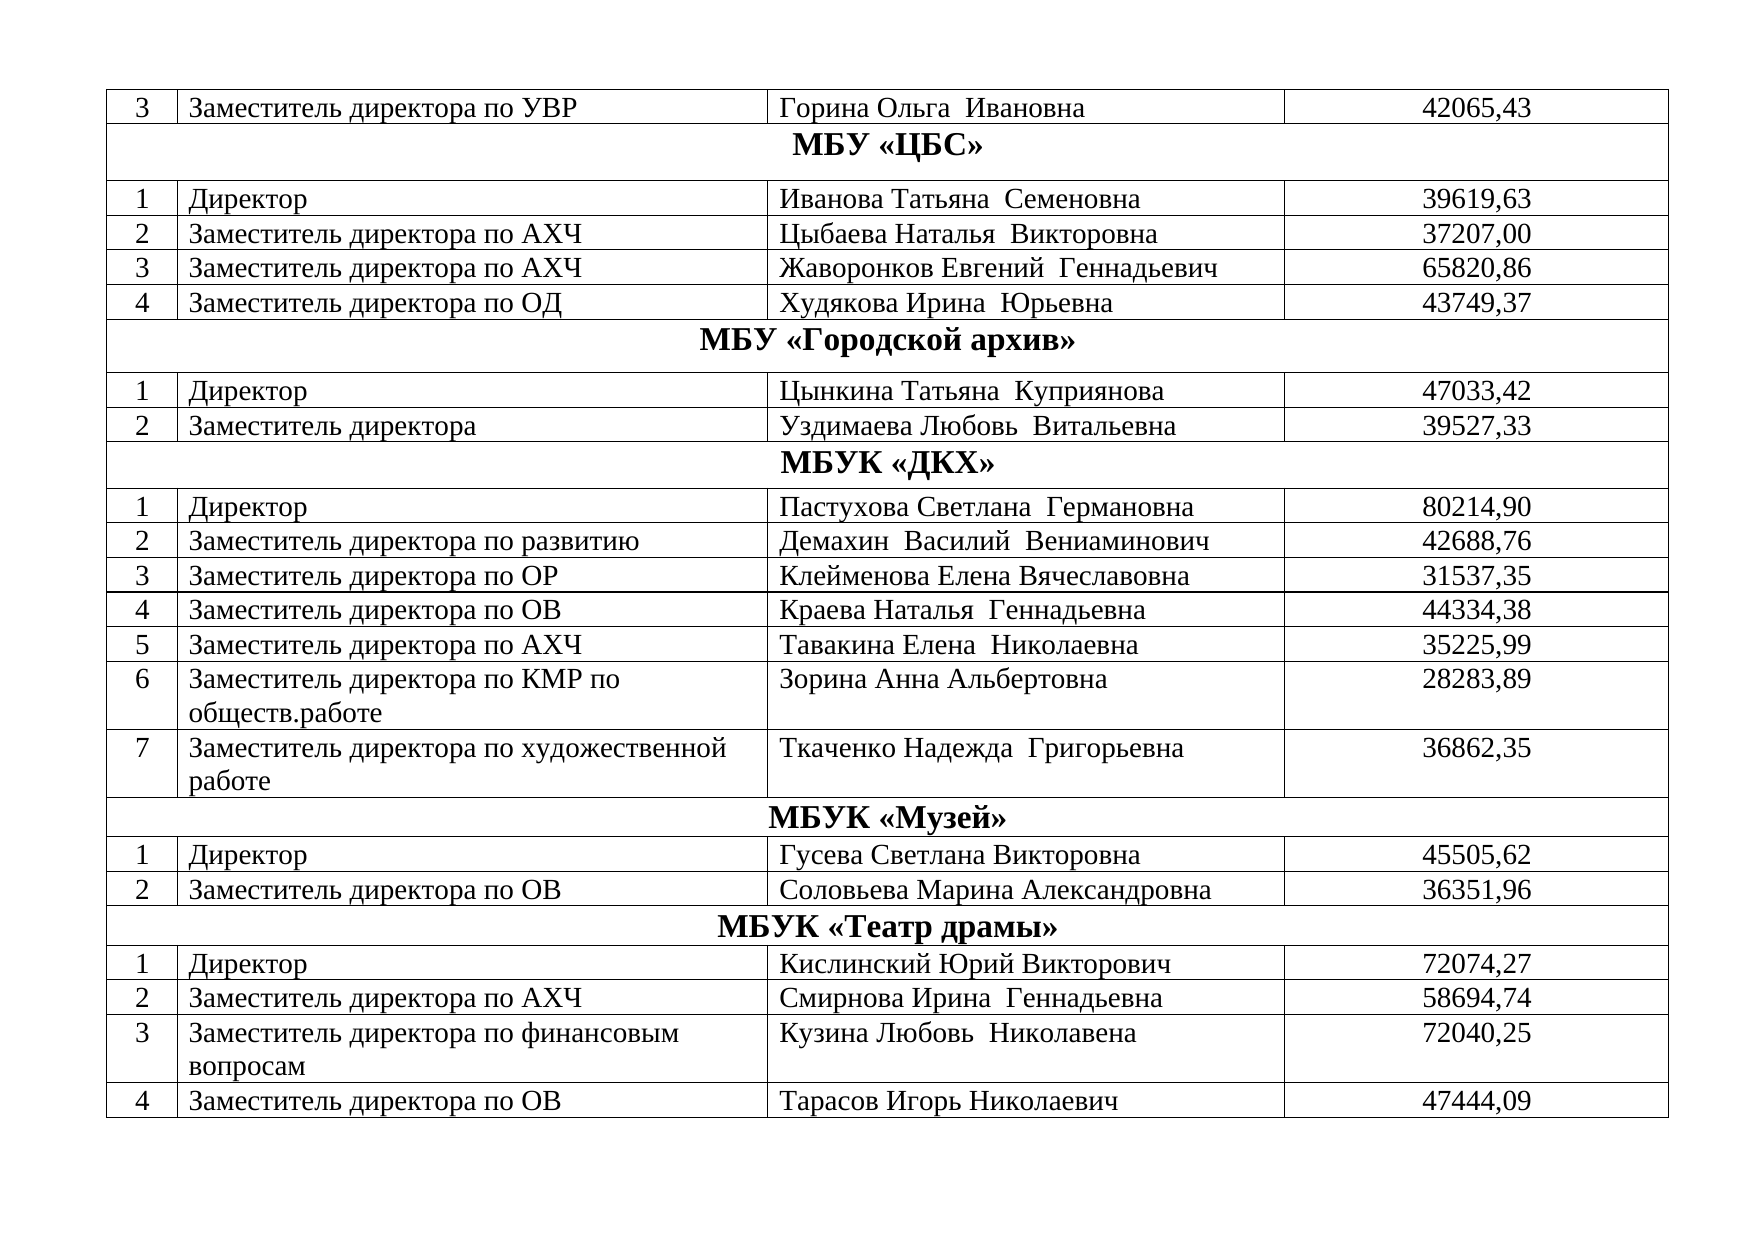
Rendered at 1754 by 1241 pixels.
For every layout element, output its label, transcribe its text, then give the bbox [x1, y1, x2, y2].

table_cell Директор [178, 946, 767, 979]
table_cell Краева Наталья Геннадьевна [768, 593, 1284, 626]
table_cell Кислинский Юрий Викторович [768, 946, 1284, 979]
table_cell 47033,42 [1285, 373, 1668, 407]
table_cell МБУ «Городской архив» [107, 320, 1668, 372]
table_cell Директор [178, 489, 767, 522]
table_cell 3 [107, 250, 177, 284]
table_cell 2 [107, 872, 177, 905]
table_cell Заместитель директора по ОР [178, 558, 767, 591]
table_cell Цыбаева Наталья Викторовна [768, 216, 1284, 249]
table_cell МБУК «Музей» [107, 798, 1668, 836]
table_cell Директор [178, 373, 767, 407]
table_cell Заместитель директора по АХЧ [178, 250, 767, 284]
table_cell 1 [107, 373, 177, 407]
table_cell Заместитель директора по ОВ [178, 1083, 767, 1117]
table_cell 4 [107, 593, 177, 626]
table_cell Кузина Любовь Николавена [768, 1015, 1284, 1082]
table_cell Тавакина Елена Николаевна [768, 627, 1284, 661]
table_cell 39619,63 [1285, 181, 1668, 215]
table_cell 5 [107, 627, 177, 661]
table_cell 42065,43 [1285, 90, 1668, 123]
table_cell 45505,62 [1285, 837, 1668, 871]
table_cell 2 [107, 523, 177, 557]
table_cell Гусева Светлана Викторовна [768, 837, 1284, 871]
table_cell 3 [107, 558, 177, 591]
table_cell 80214,90 [1285, 489, 1668, 522]
table_cell 1 [107, 489, 177, 522]
table_cell 42688,76 [1285, 523, 1668, 557]
table_cell 31537,35 [1285, 558, 1668, 591]
table_cell Заместитель директора по развитию [178, 523, 767, 557]
table_cell Заместитель директора по ОВ [178, 593, 767, 626]
table_cell 4 [107, 285, 177, 318]
table_cell Зорина Анна Альбертовна [768, 662, 1284, 729]
table_cell МБУК «Театр драмы» [107, 906, 1668, 945]
table_cell Цынкина Татьяна Куприянова [768, 373, 1284, 407]
table_cell Директор [178, 837, 767, 871]
table_cell Горина Ольга Ивановна [768, 90, 1284, 123]
table_cell Директор [178, 181, 767, 215]
table_cell МБУ «ЦБС» [107, 124, 1668, 180]
table_cell Ткаченко Надежда Григорьевна [768, 730, 1284, 797]
table_cell 2 [107, 408, 177, 441]
table_cell Заместитель директора по финансовым вопросам [178, 1015, 767, 1082]
table_cell Заместитель директора по АХЧ [178, 216, 767, 249]
table_cell Уздимаева Любовь Витальевна [768, 408, 1284, 441]
table_cell Худякова Ирина Юрьевна [768, 285, 1284, 318]
table_cell Заместитель директора по АХЧ [178, 980, 767, 1014]
table_cell 65820,86 [1285, 250, 1668, 284]
table_cell Заместитель директора по художественной работе [178, 730, 767, 797]
table_cell 36351,96 [1285, 872, 1668, 905]
table_cell 36862,35 [1285, 730, 1668, 797]
table_cell 3 [107, 1015, 177, 1082]
table_cell Смирнова Ирина Геннадьевна [768, 980, 1284, 1014]
table_cell Соловьева Марина Александровна [768, 872, 1284, 905]
table_cell Заместитель директора по ОВ [178, 872, 767, 905]
table_cell Клейменова Елена Вячеславовна [768, 558, 1284, 591]
table_cell Демахин Василий Вениаминович [768, 523, 1284, 557]
table_cell 1 [107, 181, 177, 215]
table_cell Иванова Татьяна Семеновна [768, 181, 1284, 215]
table_cell 47444,09 [1285, 1083, 1668, 1117]
table_cell Пастухова Светлана Германовна [768, 489, 1284, 522]
table_cell 1 [107, 946, 177, 979]
table_cell 1 [107, 837, 177, 871]
table_cell 72040,25 [1285, 1015, 1668, 1082]
table_cell Жаворонков Евгений Геннадьевич [768, 250, 1284, 284]
table_cell 39527,33 [1285, 408, 1668, 441]
table_cell Заместитель директора по ОД [178, 285, 767, 318]
table_cell 4 [107, 1083, 177, 1117]
table_cell 72074,27 [1285, 946, 1668, 979]
table_cell Заместитель директора [178, 408, 767, 441]
table_cell 3 [107, 90, 177, 123]
table_cell 43749,37 [1285, 285, 1668, 318]
table_cell МБУК «ДКХ» [107, 442, 1668, 488]
table_cell 2 [107, 980, 177, 1014]
table_cell 58694,74 [1285, 980, 1668, 1014]
table_cell 6 [107, 662, 177, 729]
table_cell Тарасов Игорь Николаевич [768, 1083, 1284, 1117]
table_cell Заместитель директора по КМР по обществ.работе [178, 662, 767, 729]
table_cell 37207,00 [1285, 216, 1668, 249]
table_cell 44334,38 [1285, 593, 1668, 626]
table_cell Заместитель директора по УВР [178, 90, 767, 123]
table_cell Заместитель директора по АХЧ [178, 627, 767, 661]
table_cell 2 [107, 216, 177, 249]
table_cell 7 [107, 730, 177, 797]
table_cell 35225,99 [1285, 627, 1668, 661]
table_cell 28283,89 [1285, 662, 1668, 729]
